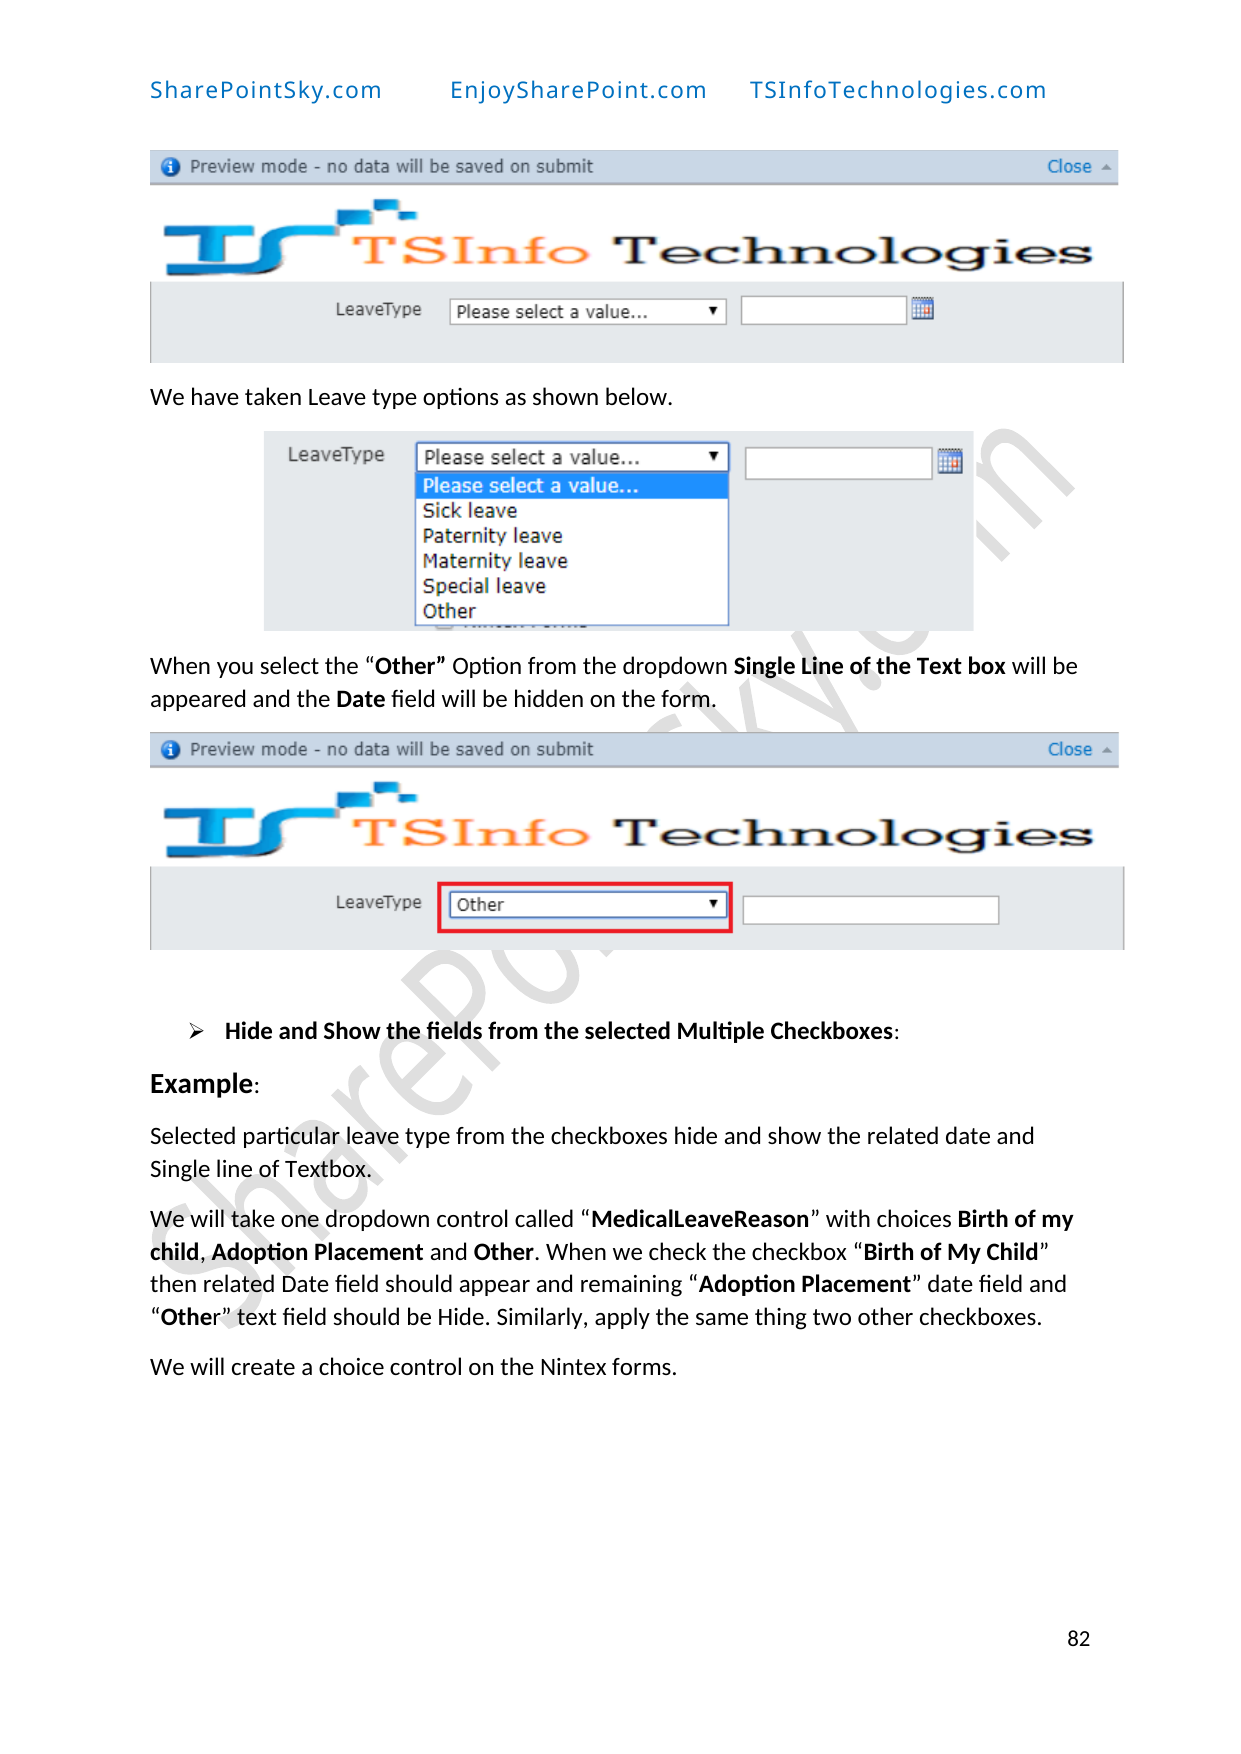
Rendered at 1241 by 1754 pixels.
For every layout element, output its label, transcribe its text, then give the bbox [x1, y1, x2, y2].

list Hide and Show the fields from the selected Multiple Checkboxes: [187, 1016, 1090, 1046]
text We will take one dropdown control called “MedicalLeaveReason” with choices Birth of my child, Adoption Placement and Other. When we check the checkbox “Birth of My Child” then related Date field should appear and remaining “Adoption Placement” date field and “Other” text field should be Hide. Similarly, apply the same thing two other checkboxes. [150, 1203, 1090, 1332]
picture [150, 150, 1124, 363]
text Selected particular leave type from the checkboxes hide and show the related date and Single line of Textbox. [150, 1120, 1090, 1184]
text Example: [150, 1065, 1090, 1101]
picture [263, 431, 977, 631]
text We will create a choice control on the Nintex forms. [150, 1351, 1090, 1382]
picture [150, 732, 1125, 950]
text We have taken Leave type options as shown below. [150, 381, 1090, 412]
text When you select the “Other” Option from the dropdown Single Line of the Text box will be appeared and the Date field will be hidden on the form. [150, 650, 1090, 713]
